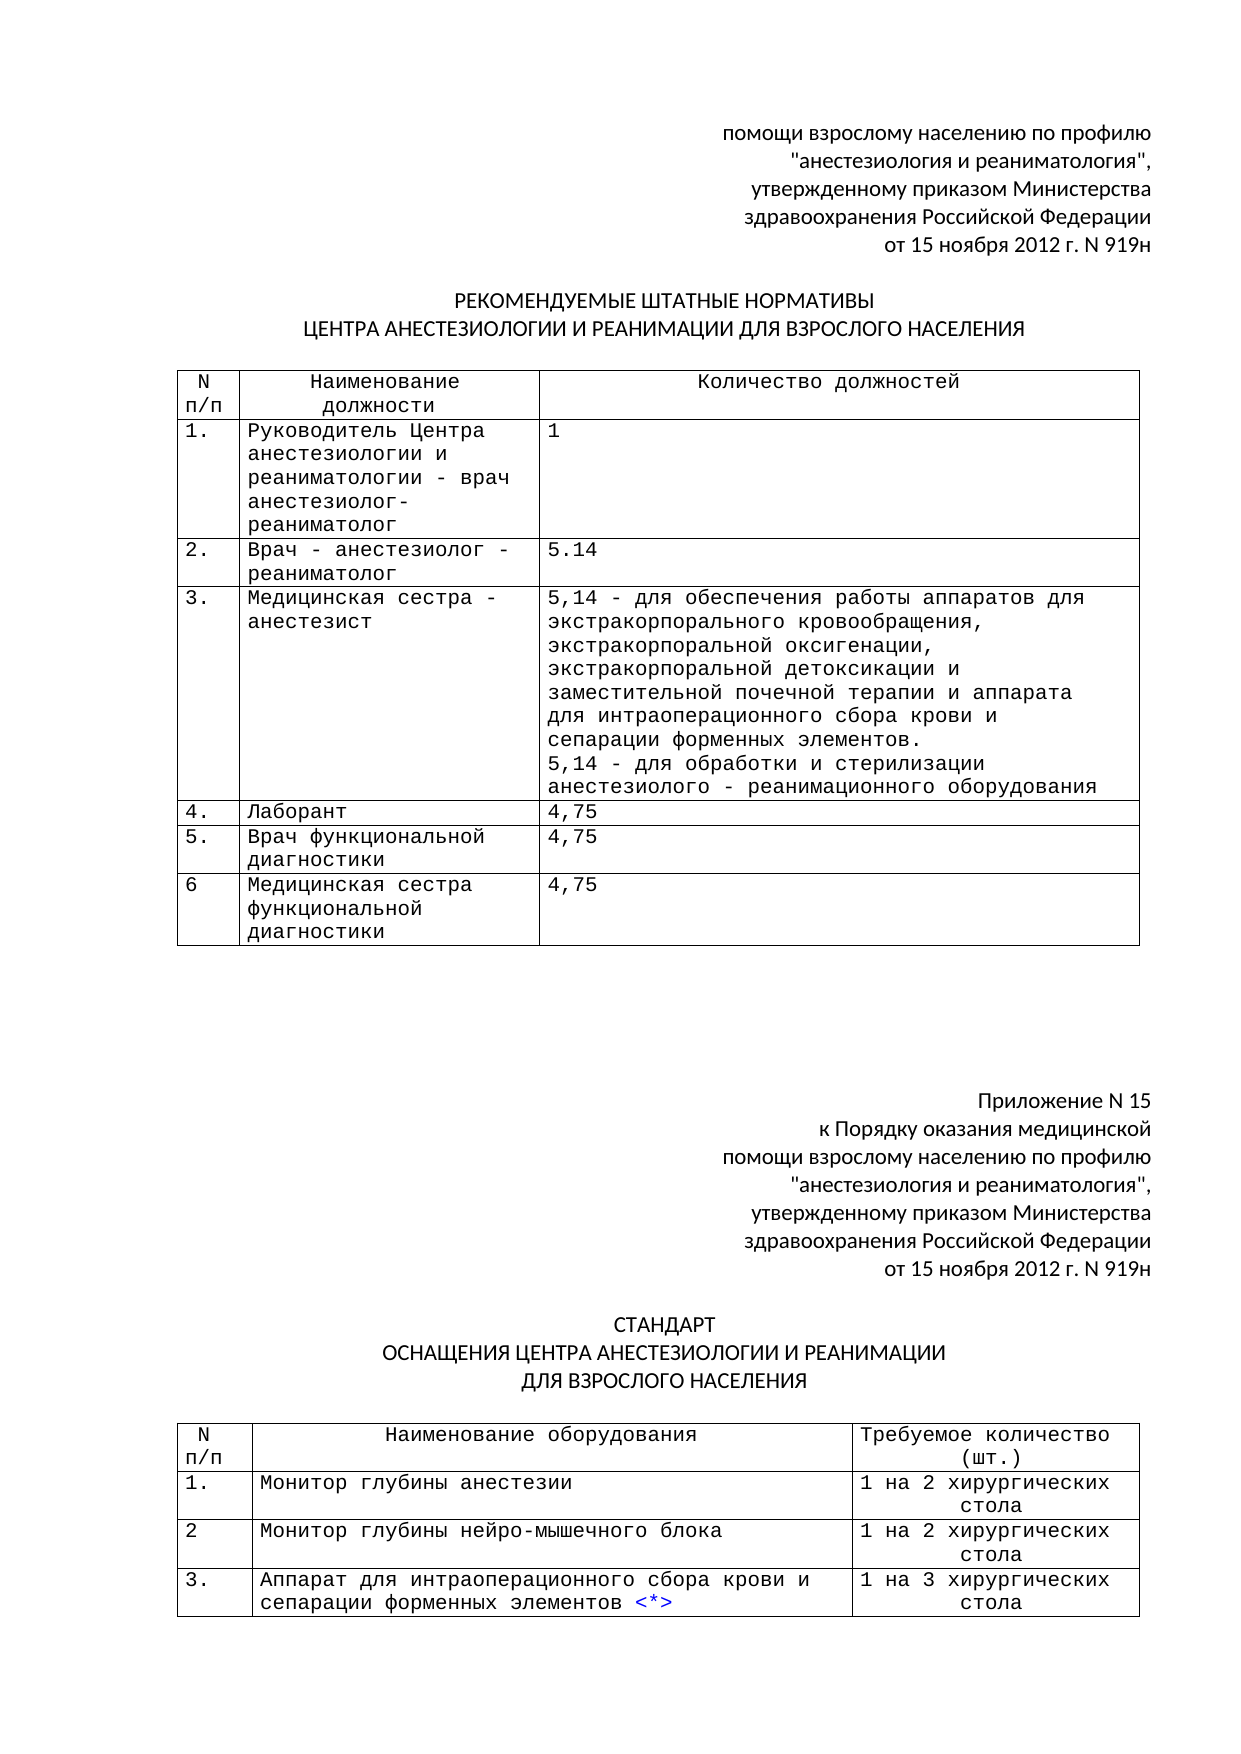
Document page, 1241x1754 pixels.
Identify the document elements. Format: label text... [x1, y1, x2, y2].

table_cell 1. [178, 420, 239, 538]
table_cell 4,75 [540, 826, 1139, 873]
text помощи взрослому населению по профилю [177, 1142, 1152, 1170]
text от 15 ноября 2012 г. N 919н [177, 230, 1152, 258]
text от 15 ноября 2012 г. N 919н [177, 1254, 1152, 1282]
text ЦЕНТРА АНЕСТЕЗИОЛОГИИ И РЕАНИМАЦИИ ДЛЯ ВЗРОСЛОГО НАСЕЛЕНИЯ [177, 314, 1152, 342]
text ОСНАЩЕНИЯ ЦЕНТРА АНЕСТЕЗИОЛОГИИ И РЕАНИМАЦИИ [177, 1338, 1152, 1366]
table_cell Врач - анестезиолог - реаниматолог [240, 539, 539, 586]
table_header N п/п [178, 1424, 252, 1471]
table_cell 4,75 [540, 874, 1139, 945]
table_cell Врач функциональной диагностики [240, 826, 539, 873]
table_header N п/п [178, 371, 239, 419]
text "анестезиология и реаниматология", [177, 1170, 1152, 1198]
table_cell Монитор глубины анестезии [253, 1472, 852, 1519]
table_cell Монитор глубины нейро-мышечного блока [253, 1520, 852, 1567]
table_cell 5,14 - для обеспечения работы аппаратов для экстракорпорального кровообращения, экстракорпоральной оксигенации, экстракорпоральной детоксикации и заместительной почечной терапии и аппарата для интраоперационного сбора крови и сепарации форменных элементов. 5,14 - для обработки и стерилизации анестезиолого - реанимационного оборудования [540, 587, 1139, 800]
text утвержденному приказом Министерства [177, 174, 1152, 202]
table_cell 3. [178, 1569, 252, 1616]
text здравоохранения Российской Федерации [177, 202, 1152, 230]
text Приложение N 15 [177, 1086, 1152, 1114]
table_cell 3. [178, 587, 239, 800]
table_cell 1 на 2 хирургических стола [853, 1472, 1139, 1519]
table_header Количество должностей [540, 371, 1139, 419]
text помощи взрослому населению по профилю [177, 118, 1152, 146]
table_cell 5.14 [540, 539, 1139, 586]
table_header Требуемое количество (шт.) [853, 1424, 1139, 1471]
table_cell Медицинская сестра функциональной диагностики [240, 874, 539, 945]
table_cell Лаборант [240, 801, 539, 825]
table_cell 6 [178, 874, 239, 945]
table_cell Руководитель Центра анестезиологии и реаниматологии - врач анестезиолог- реаниматолог [240, 420, 539, 538]
text РЕКОМЕНДУЕМЫЕ ШТАТНЫЕ НОРМАТИВЫ [177, 286, 1152, 314]
text "анестезиология и реаниматология", [177, 146, 1152, 174]
text ДЛЯ ВЗРОСЛОГО НАСЕЛЕНИЯ [177, 1366, 1152, 1394]
table_cell Аппарат для интраоперационного сбора крови и сепарации форменных элементов <*> [253, 1569, 852, 1616]
table_cell 4,75 [540, 801, 1139, 825]
text СТАНДАРТ [177, 1310, 1152, 1338]
table_header Наименование оборудования [253, 1424, 852, 1471]
table_header Наименование должности [240, 371, 539, 419]
table_cell Медицинская сестра - анестезист [240, 587, 539, 800]
text здравоохранения Российской Федерации [177, 1226, 1152, 1254]
table_cell 1 [540, 420, 1139, 538]
text утвержденному приказом Министерства [177, 1198, 1152, 1226]
table_cell 2 [178, 1520, 252, 1567]
table_cell 2. [178, 539, 239, 586]
text к Порядку оказания медицинской [177, 1114, 1152, 1142]
table_cell 1 на 2 хирургических стола [853, 1520, 1139, 1567]
table_cell 4. [178, 801, 239, 825]
table_cell 5. [178, 826, 239, 873]
table_cell 1. [178, 1472, 252, 1519]
table_cell 1 на 3 хирургических стола [853, 1569, 1139, 1616]
